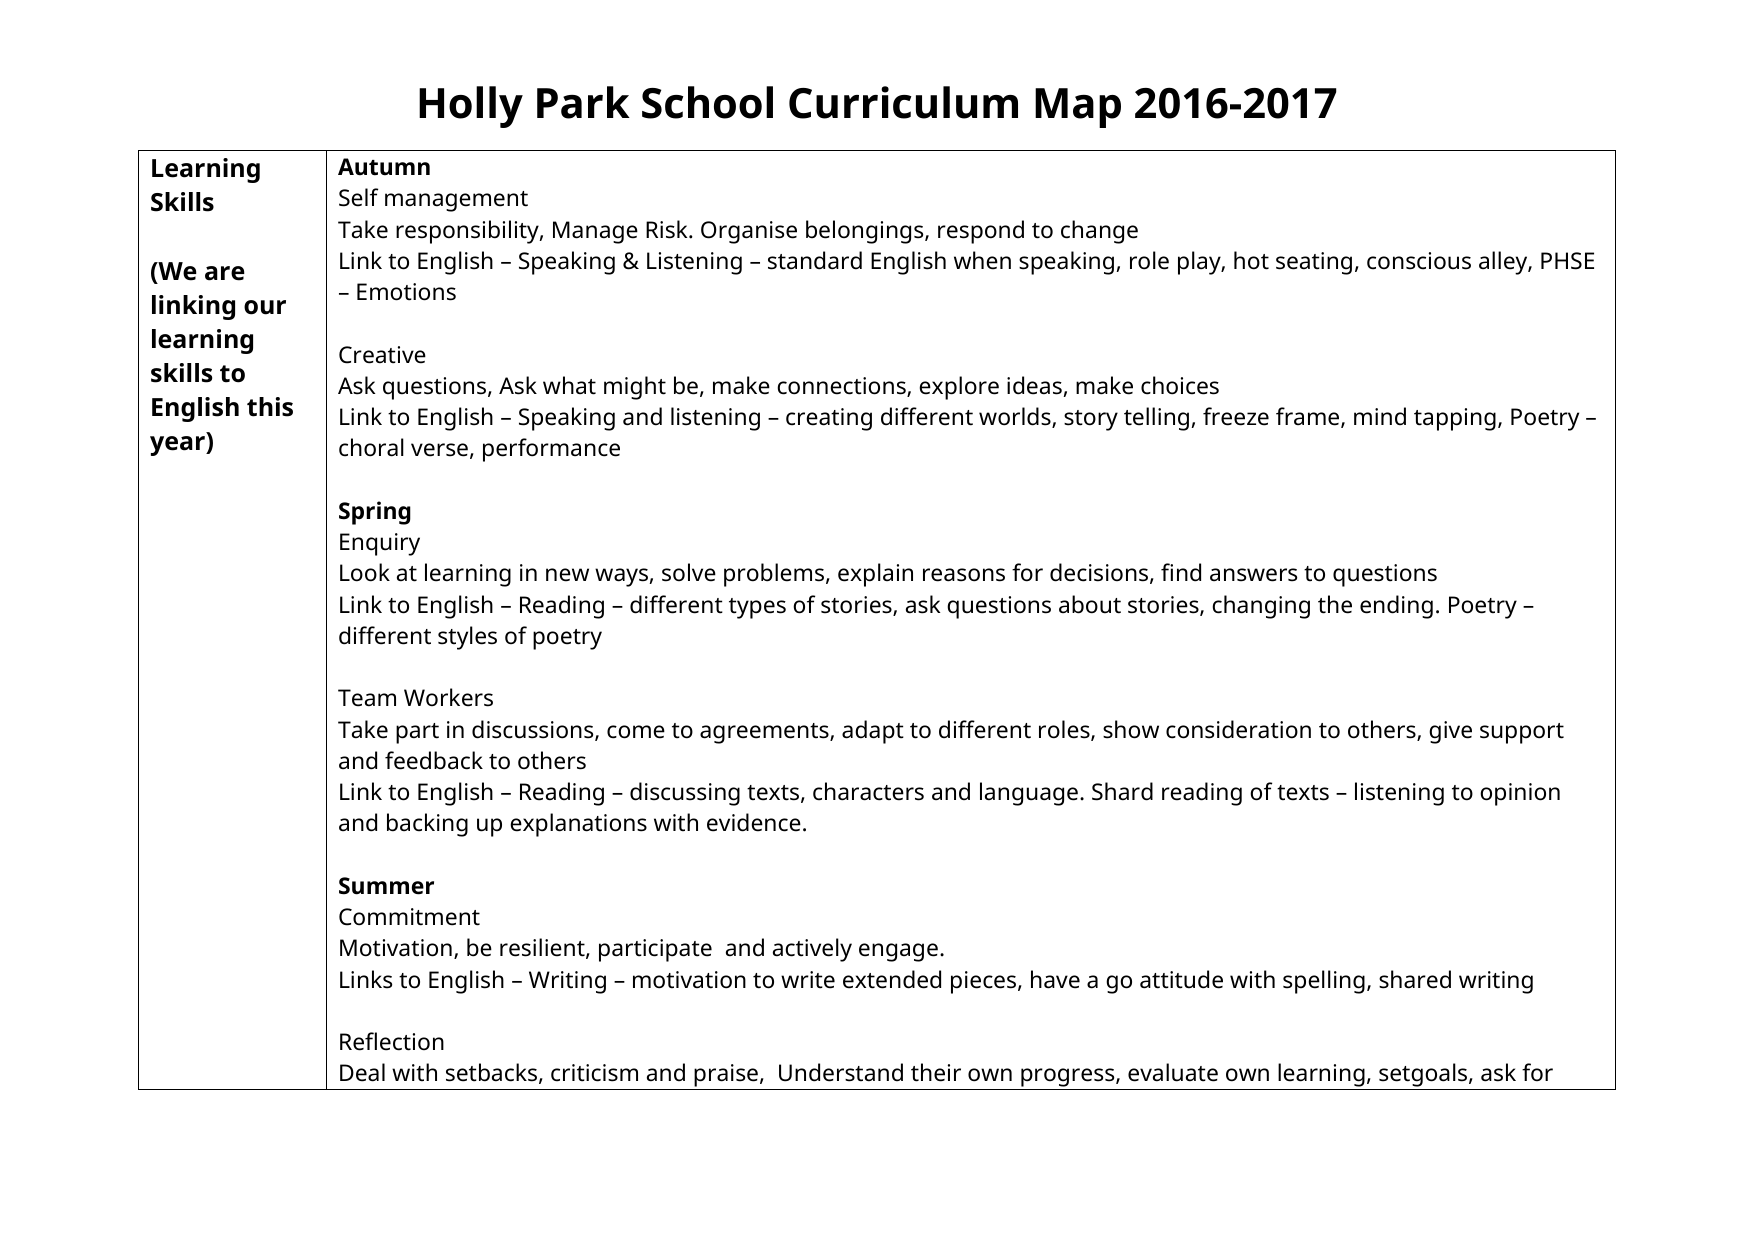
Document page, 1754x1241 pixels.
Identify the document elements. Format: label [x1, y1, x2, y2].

table_cell [327, 151, 1615, 1088]
table_cell [139, 151, 326, 1088]
